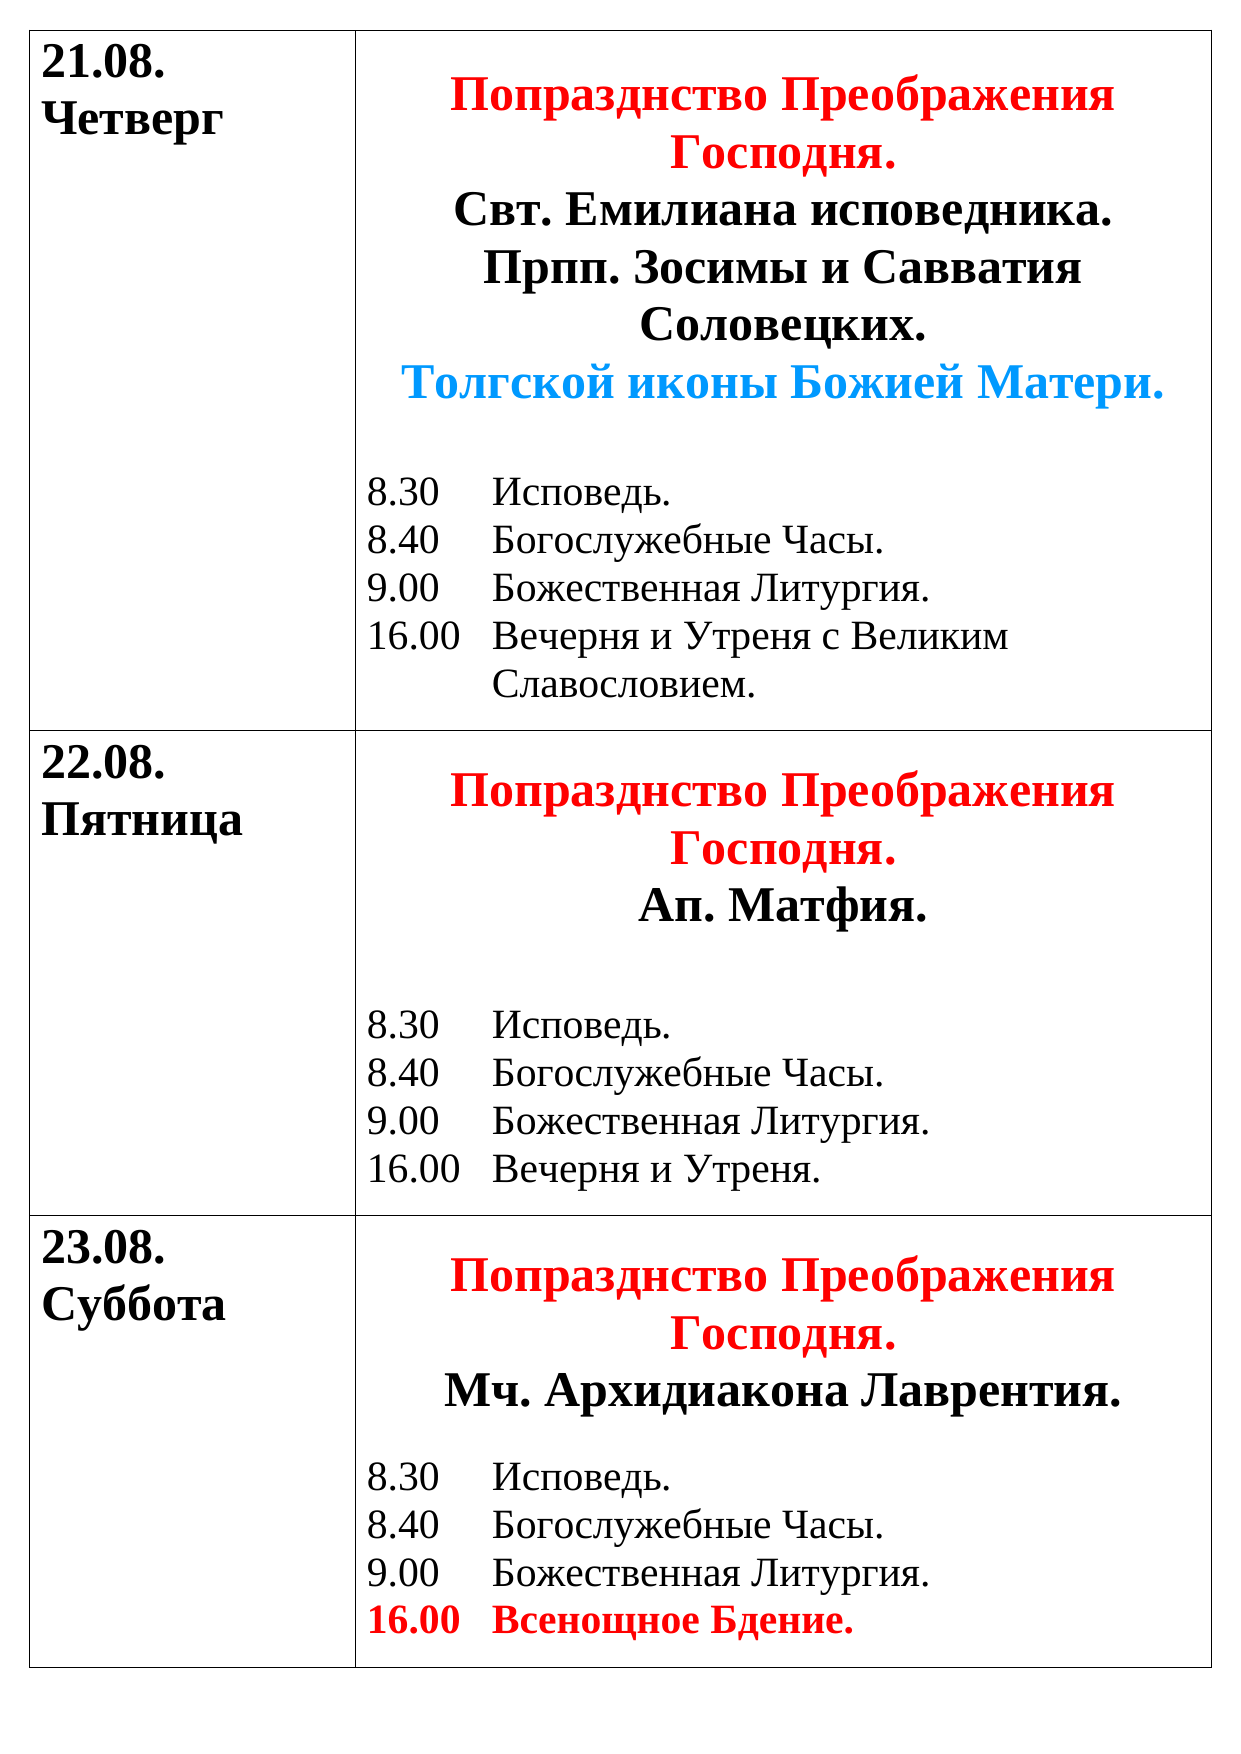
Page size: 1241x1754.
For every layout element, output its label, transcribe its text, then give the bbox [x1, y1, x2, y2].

table_cell 21.08. Четверг [30, 31, 355, 730]
table_cell 22.08. Пятница [30, 731, 355, 1215]
table_cell 23.08. Суббота [30, 1216, 355, 1667]
table_cell Попразднство Преображения Господня. Свт. Емилиана исповедника. Прпп. Зосимы и Савватия Соловецких. Толгской иконы Божией Матери. 8.30 Исповедь. 8.40 Богослужебные Часы. 9.00 Божественная Литургия. 16.00 Вечерня и Утреня с Великим Славословием. [356, 31, 1211, 730]
table_cell Попразднство Преображения Господня. Ап. Матфия. 8.30 Исповедь. 8.40 Богослужебные Часы. 9.00 Божественная Литургия. 16.00 Вечерня и Утреня. [356, 731, 1211, 1215]
table_cell Попразднство Преображения Господня. Мч. Архидиакона Лаврентия. 8.30 Исповедь. 8.40 Богослужебные Часы. 9.00 Божественная Литургия. 16.00 Всенощное Бдение. [356, 1216, 1211, 1667]
